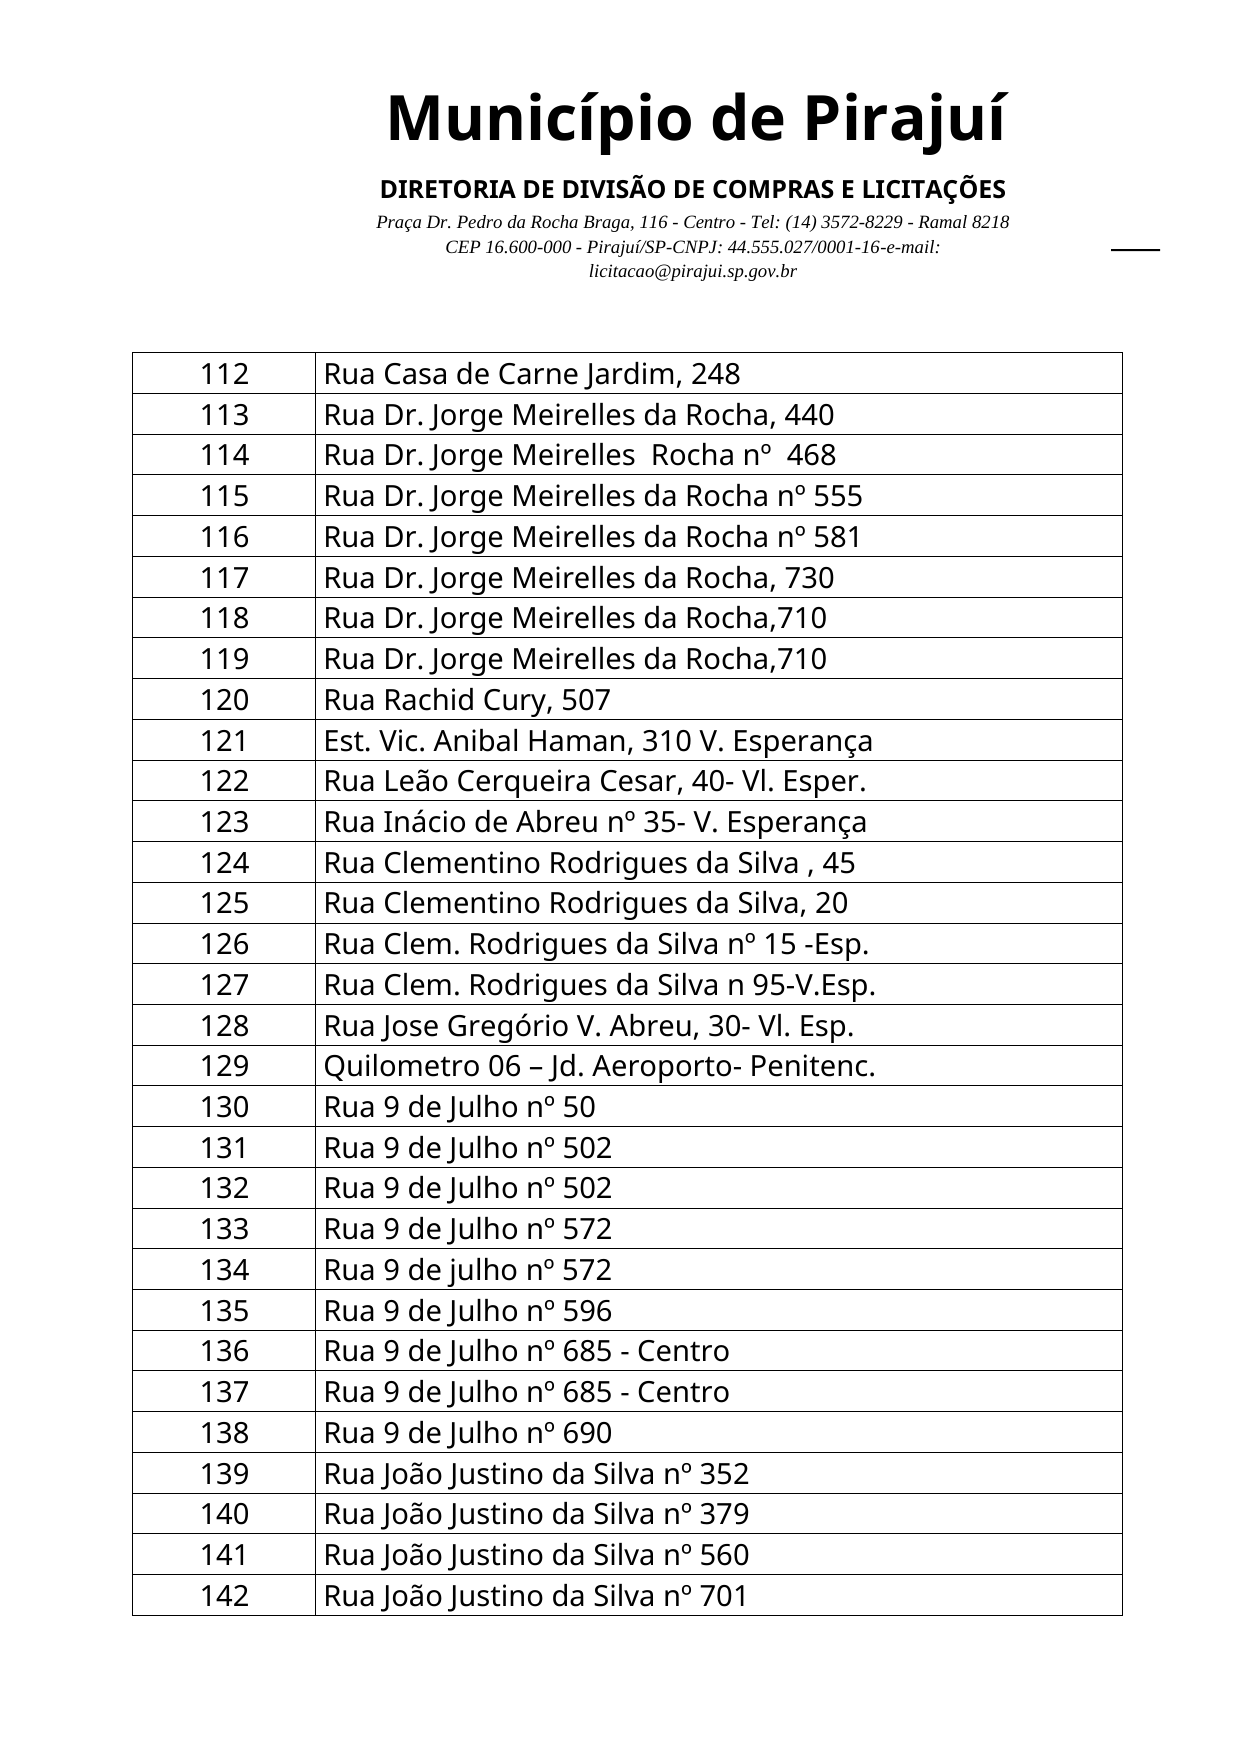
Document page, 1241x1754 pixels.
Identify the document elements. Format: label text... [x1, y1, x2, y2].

table_cell Rua 9 de Julho nº 502 [316, 1127, 1122, 1167]
table_cell Rua 9 de Julho nº 572 [316, 1209, 1122, 1248]
table_cell 122 [133, 761, 315, 800]
table_cell Rua João Justino da Silva nº 352 [316, 1453, 1122, 1493]
table_cell Rua 9 de Julho nº 690 [316, 1412, 1122, 1452]
table_cell Rua Clementino Rodrigues da Silva, 20 [316, 883, 1122, 922]
table_cell 123 [133, 801, 315, 841]
table_cell Rua Casa de Carne Jardim, 248 [316, 353, 1122, 393]
table_cell Rua Dr. Jorge Meirelles Rocha nº 468 [316, 435, 1122, 474]
table_cell Rua Dr. Jorge Meirelles da Rocha, 440 [316, 394, 1122, 434]
table_cell Rua 9 de Julho nº 50 [316, 1086, 1122, 1126]
table_cell Rua Rachid Cury, 507 [316, 679, 1122, 719]
table_cell 124 [133, 842, 315, 882]
table_cell 120 [133, 679, 315, 719]
table_cell 116 [133, 516, 315, 556]
table_cell 128 [133, 1005, 315, 1044]
table_cell 118 [133, 598, 315, 637]
table_cell 130 [133, 1086, 315, 1126]
table_cell 138 [133, 1412, 315, 1452]
table_cell 133 [133, 1209, 315, 1248]
table_cell Rua Dr. Jorge Meirelles da Rocha nº 555 [316, 475, 1122, 515]
table_cell Rua 9 de Julho nº 685 - Centro [316, 1331, 1122, 1370]
table_cell Est. Vic. Anibal Haman, 310 V. Esperança [316, 720, 1122, 759]
table_cell 125 [133, 883, 315, 922]
table_cell 114 [133, 435, 315, 474]
table_cell 139 [133, 1453, 315, 1493]
table_cell Rua João Justino da Silva nº 560 [316, 1534, 1122, 1574]
table_cell 140 [133, 1494, 315, 1533]
table_cell 115 [133, 475, 315, 515]
table_cell 113 [133, 394, 315, 434]
table_cell Rua João Justino da Silva nº 379 [316, 1494, 1122, 1533]
table_cell Rua Clementino Rodrigues da Silva , 45 [316, 842, 1122, 882]
table_cell 112 [133, 353, 315, 393]
table_cell 136 [133, 1331, 315, 1370]
table_cell Rua Inácio de Abreu nº 35- V. Esperança [316, 801, 1122, 841]
table_cell Rua João Justino da Silva nº 701 [316, 1575, 1122, 1615]
table_cell 121 [133, 720, 315, 759]
table_cell 132 [133, 1168, 315, 1207]
table_cell Rua 9 de Julho nº 502 [316, 1168, 1122, 1207]
table_cell 127 [133, 964, 315, 1004]
table_cell 135 [133, 1290, 315, 1330]
table_cell 117 [133, 557, 315, 597]
table_cell Rua 9 de Julho nº 596 [316, 1290, 1122, 1330]
table_cell 126 [133, 924, 315, 963]
table_cell Rua 9 de Julho nº 685 - Centro [316, 1371, 1122, 1411]
table_cell Rua Dr. Jorge Meirelles da Rocha,710 [316, 638, 1122, 678]
table_cell 141 [133, 1534, 315, 1574]
table_cell Rua 9 de julho nº 572 [316, 1249, 1122, 1289]
table_cell Rua Dr. Jorge Meirelles da Rocha, 730 [316, 557, 1122, 597]
table_cell Rua Jose Gregório V. Abreu, 30- Vl. Esp. [316, 1005, 1122, 1044]
table_cell 131 [133, 1127, 315, 1167]
table_cell Rua Dr. Jorge Meirelles da Rocha,710 [316, 598, 1122, 637]
table_cell 134 [133, 1249, 315, 1289]
table_cell Rua Leão Cerqueira Cesar, 40- Vl. Esper. [316, 761, 1122, 800]
table_cell Rua Dr. Jorge Meirelles da Rocha nº 581 [316, 516, 1122, 556]
table_cell 129 [133, 1046, 315, 1085]
table_cell Rua Clem. Rodrigues da Silva n 95-V.Esp. [316, 964, 1122, 1004]
table_cell Rua Clem. Rodrigues da Silva nº 15 -Esp. [316, 924, 1122, 963]
table_cell 137 [133, 1371, 315, 1411]
table_cell 119 [133, 638, 315, 678]
table_cell 142 [133, 1575, 315, 1615]
table_cell Quilometro 06 – Jd. Aeroporto- Penitenc. [316, 1046, 1122, 1085]
